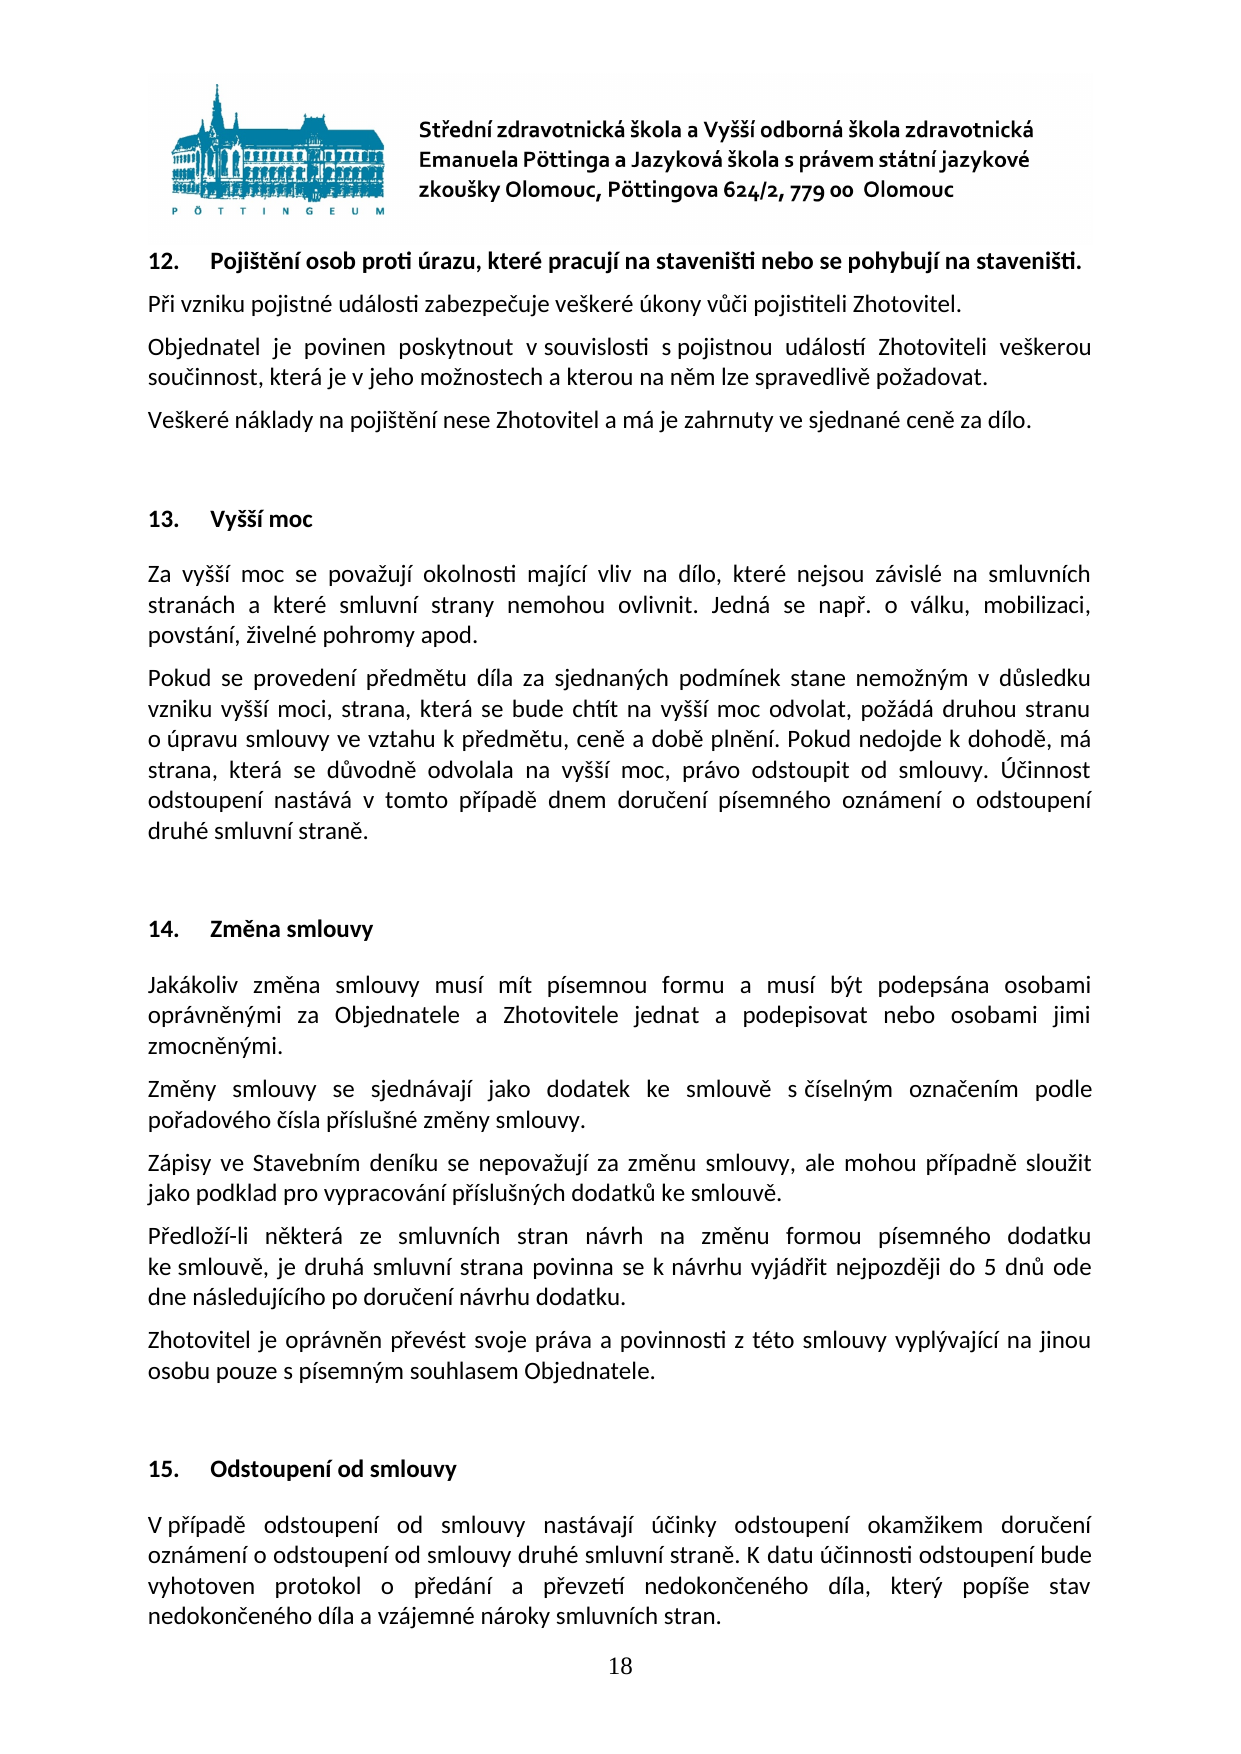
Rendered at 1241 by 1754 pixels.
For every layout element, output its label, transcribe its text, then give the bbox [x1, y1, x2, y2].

text Předloží-li některá ze smluvních stran návrh na změnu formou písemného dodatku ke smlouvě, je druhá smluvní strana povinna se k návrhu vyjádřit nejpozději do 5 dnů ode dne následujícího po doručení návrhu dodatku. [148, 1220, 1092, 1312]
list Vyšší moc [148, 503, 1092, 533]
text Při vzniku pojistné události zabezpečuje veškeré úkony vůči pojistiteli Zhotovitel. [148, 288, 1092, 318]
picture [147, 73, 1093, 245]
text Zhotovitel je oprávněn převést svoje práva a povinnosti z této smlouvy vyplývající na jinou osobu pouze s písemným souhlasem Objednatele. [148, 1324, 1092, 1385]
text Objednatel je povinen poskytnout v souvislosti s pojistnou událostí Zhotoviteli veškerou součinnost, která je v jeho možnostech a kterou na něm lze spravedlivě požadovat. [148, 331, 1092, 392]
text Za vyšší moc se považují okolnosti mající vliv na dílo, které nejsou závislé na smluvních stranách a které smluvní strany nemohou ovlivnit. Jedná se např. o válku, mobilizaci, povstání, živelné pohromy apod. [148, 558, 1092, 650]
list Odstoupení od smlouvy [148, 1453, 1092, 1484]
text Pokud se provedení předmětu díla za sjednaných podmínek stane nemožným v důsledku vzniku vyšší moci, strana, která se bude chtít na vyšší moc odvolat, požádá druhou stranu o úpravu smlouvy ve vztahu k předmětu, ceně a době plnění. Pokud nedojde k dohodě, má strana, která se důvodně odvolala na vyšší moc, právo odstoupit od smlouvy. Účinnost odstoupení nastává v tomto případě dnem doručení písemného oznámení o odstoupení druhé smluvní straně. [148, 662, 1092, 846]
text Zápisy ve Stavebním deníku se nepovažují za změnu smlouvy, ale mohou případně sloužit jako podklad pro vypracování příslušných dodatků ke smlouvě. [148, 1147, 1092, 1208]
text Veškeré náklady na pojištění nese Zhotovitel a má je zahrnuty ve sjednané ceně za dílo. [148, 404, 1092, 435]
list Změna smlouvy [148, 914, 1092, 944]
text Změny smlouvy se sjednávají jako dodatek ke smlouvě s číselným označením podle pořadového čísla příslušné změny smlouvy. [148, 1073, 1092, 1134]
text V případě odstoupení od smlouvy nastávají účinky odstoupení okamžikem doručení oznámení o odstoupení od smlouvy druhé smluvní straně. K datu účinnosti odstoupení bude vyhotoven protokol o předání a převzetí nedokončeného díla, který popíše stav nedokončeného díla a vzájemné nároky smluvních stran. [148, 1509, 1092, 1631]
text Jakákoliv změna smlouvy musí mít písemnou formu a musí být podepsána osobami oprávněnými za Objednatele a Zhotovitele jednat a podepisovat nebo osobami jimi zmocněnými. [148, 969, 1092, 1061]
list Pojištění osob proti úrazu, které pracují na staveništi nebo se pohybují na staveništi. [148, 245, 1092, 275]
